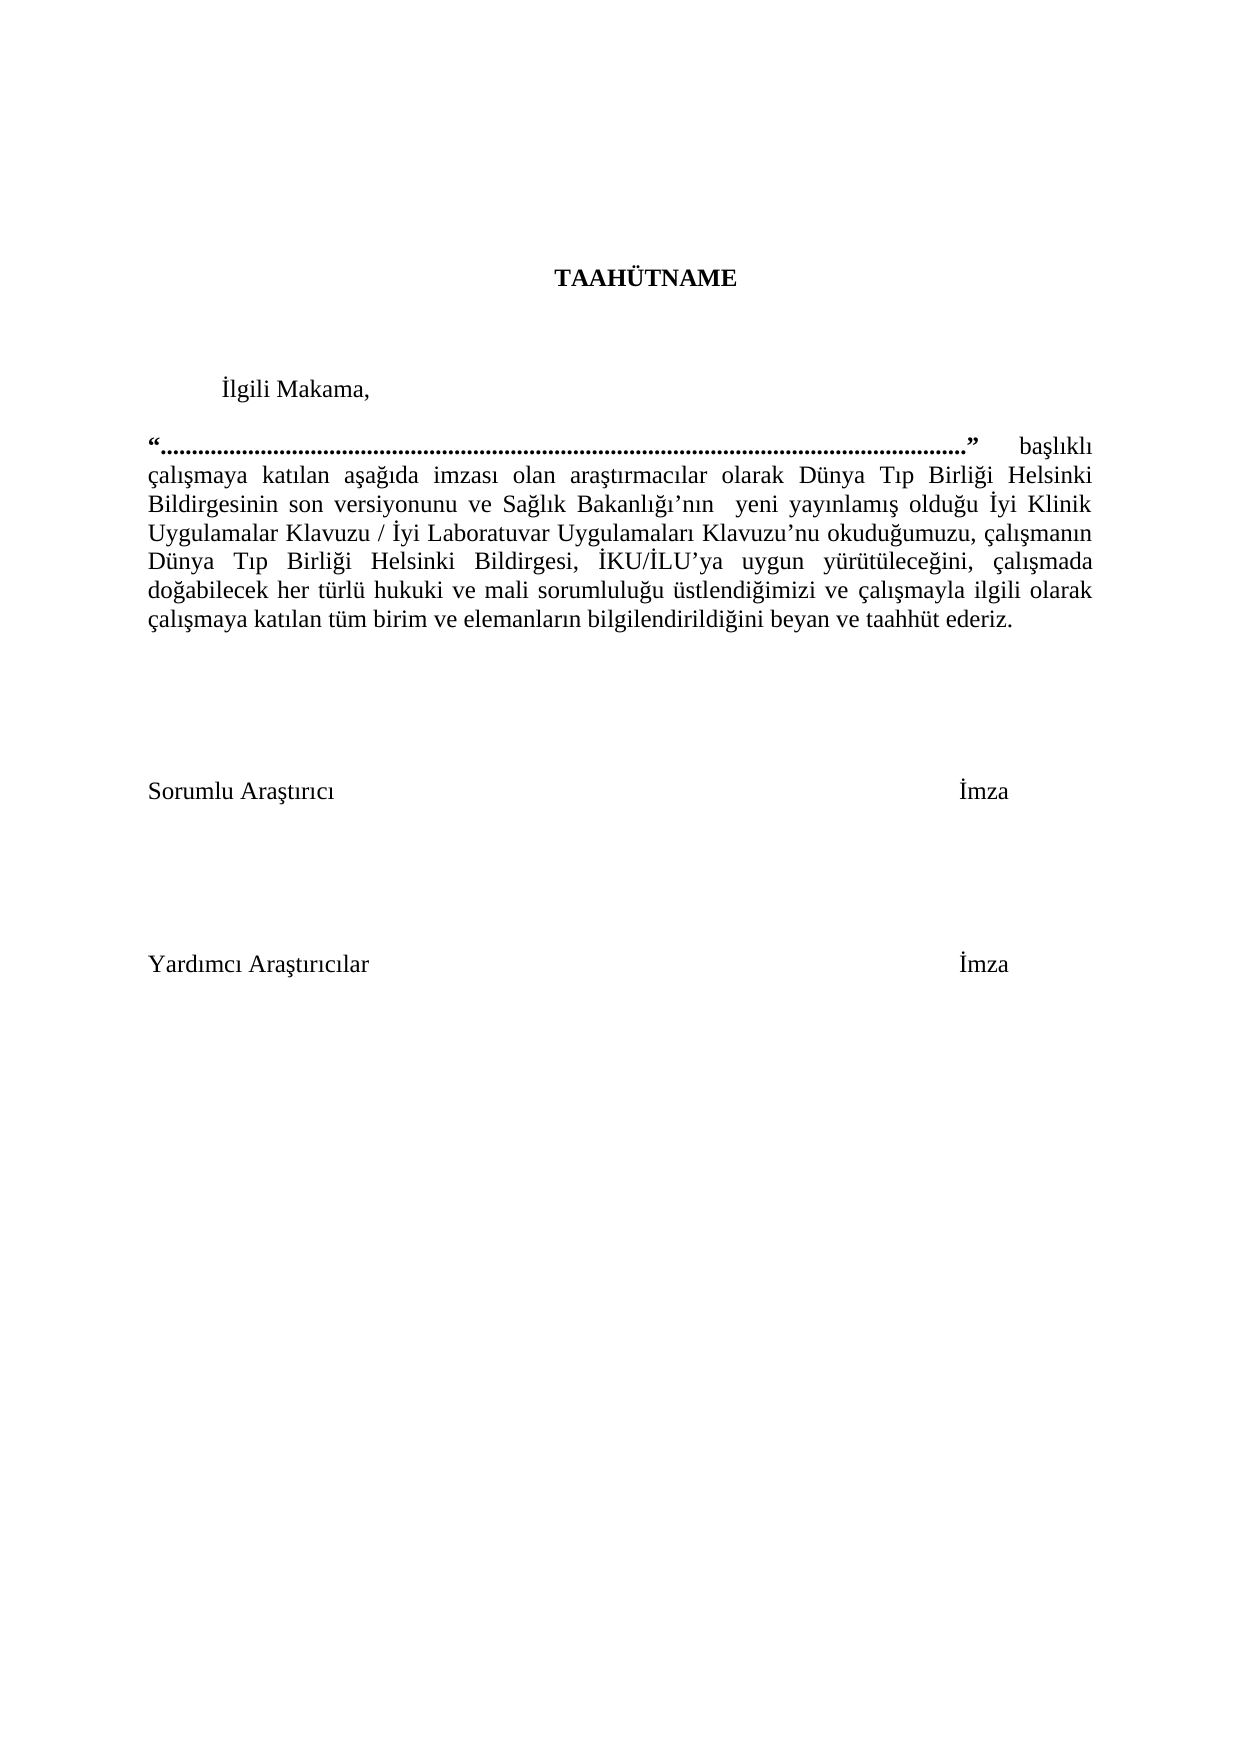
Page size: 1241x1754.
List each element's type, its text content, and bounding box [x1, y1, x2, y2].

text Yardımcı Araştırıcılar İmza [148, 949, 1093, 978]
text İlgili Makama, [148, 374, 1093, 403]
text Sorumlu Araştırıcı İmza [148, 776, 1093, 805]
text TAAHÜTNAME [177, 263, 1093, 291]
text “.................................................................................................................................” başlıklı çalışmaya katılan aşağıda imzası olan araştırmacılar olarak Dünya Tıp Birliği Helsinki Bildirgesinin son versiyonunu ve Sağlık Bakanlığı’nın yeni yayınlamış olduğu İyi Klinik Uygulamalar Klavuzu / İyi Laboratuvar Uygulamaları Klavuzu’nu okuduğumuzu, çalışmanın Dünya Tıp Birliği Helsinki Bildirgesi, İKU/İLU’ya uygun yürütüleceğini, çalışmada doğabilecek her türlü hukuki ve mali sorumluluğu üstlendiğimizi ve çalışmayla ilgili olarak çalışmaya katılan tüm birim ve elemanların bilgilendirildiğini beyan ve taahhüt ederiz. [148, 431, 1093, 633]
